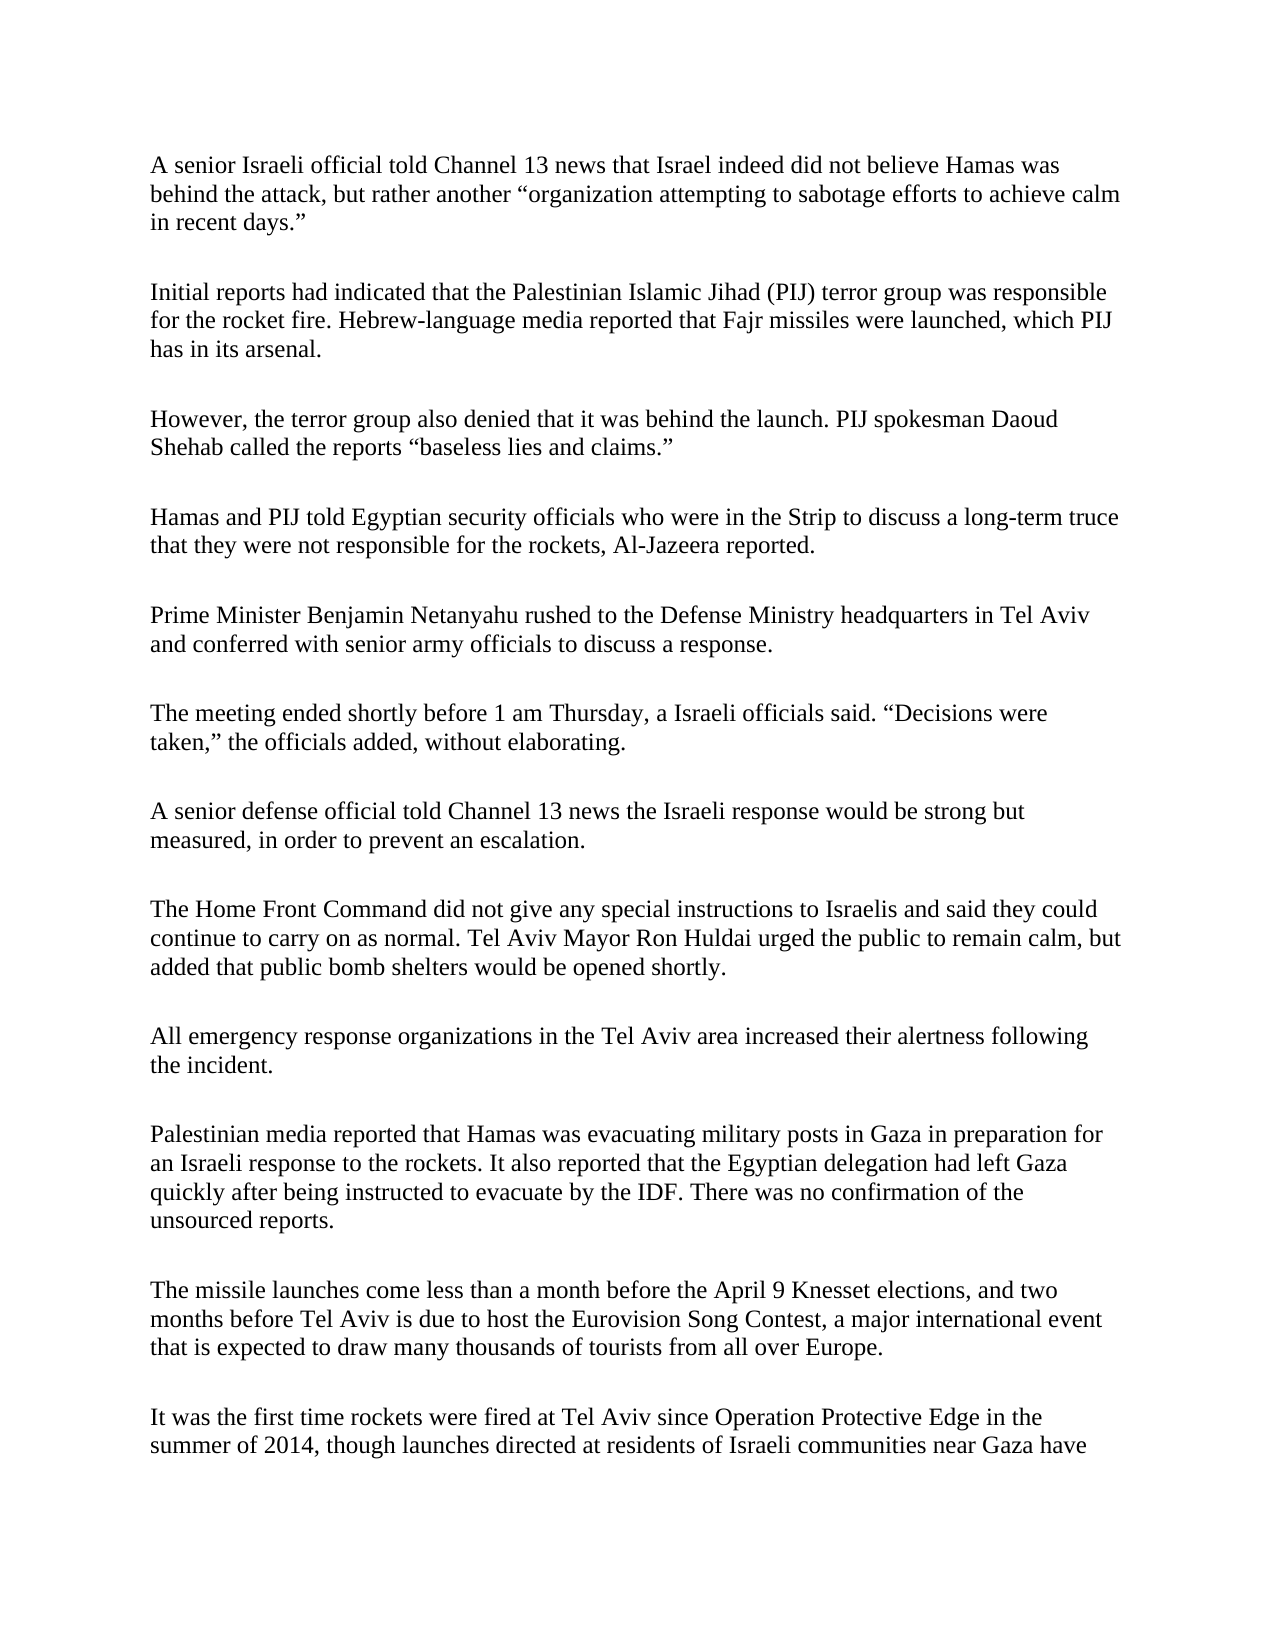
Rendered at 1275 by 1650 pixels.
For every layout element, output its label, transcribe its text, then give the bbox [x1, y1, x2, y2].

text All emergency response organizations in the Tel Aviv area increased their alertness following the incident. [150, 1021, 1125, 1079]
text The meeting ended shortly before 1 am Thursday, a Israeli officials said. “Decisions were taken,” the officials added, without elaborating. [150, 698, 1125, 756]
text A senior Israeli official told Channel 13 news that Israel indeed did not believe Hamas was behind the attack, but rather another “organization attempting to sabotage efforts to achieve calm in recent days.” [150, 150, 1125, 236]
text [150, 1402, 1125, 1459]
text Prime Minister Benjamin Netanyahu rushed to the Defense Ministry headquarters in Tel Aviv and conferred with senior army officials to discuss a response. [150, 600, 1125, 657]
text Hamas and PIJ told Egyptian security officials who were in the Strip to discuss a long-term truce that they were not responsible for the rockets, Al-Jazeera reported. [150, 502, 1125, 559]
text Initial reports had indicated that the Palestinian Islamic Jihad (PIJ) terror group was responsible for the rocket fire. Hebrew-language media reported that Fajr missiles were launched, which PIJ has in its arsenal. [150, 277, 1125, 363]
text A senior defense official told Channel 13 news the Israeli response would be strong but measured, in order to prevent an escalation. [150, 796, 1125, 854]
text However, the terror group also denied that it was behind the launch. PIJ spokesman Daoud Shehab called the reports “baseless lies and claims.” [150, 404, 1125, 461]
text The Home Front Command did not give any special instructions to Israelis and said they could continue to carry on as normal. Tel Aviv Mayor Ron Huldai urged the public to remain calm, but added that public bomb shelters would be opened shortly. [150, 894, 1125, 981]
text Palestinian media reported that Hamas was evacuating military posts in Gaza in preparation for an Israeli response to the rockets. It also reported that the Egyptian delegation had left Gaza quickly after being instructed to evacuate by the IDF. There was no confirmation of the unsourced reports. [150, 1119, 1125, 1234]
text The missile launches come less than a month before the April 9 Knesset elections, and two months before Tel Aviv is due to host the Eurovision Song Contest, a major international event that is expected to draw many thousands of tourists from all over Europe. [150, 1275, 1125, 1361]
